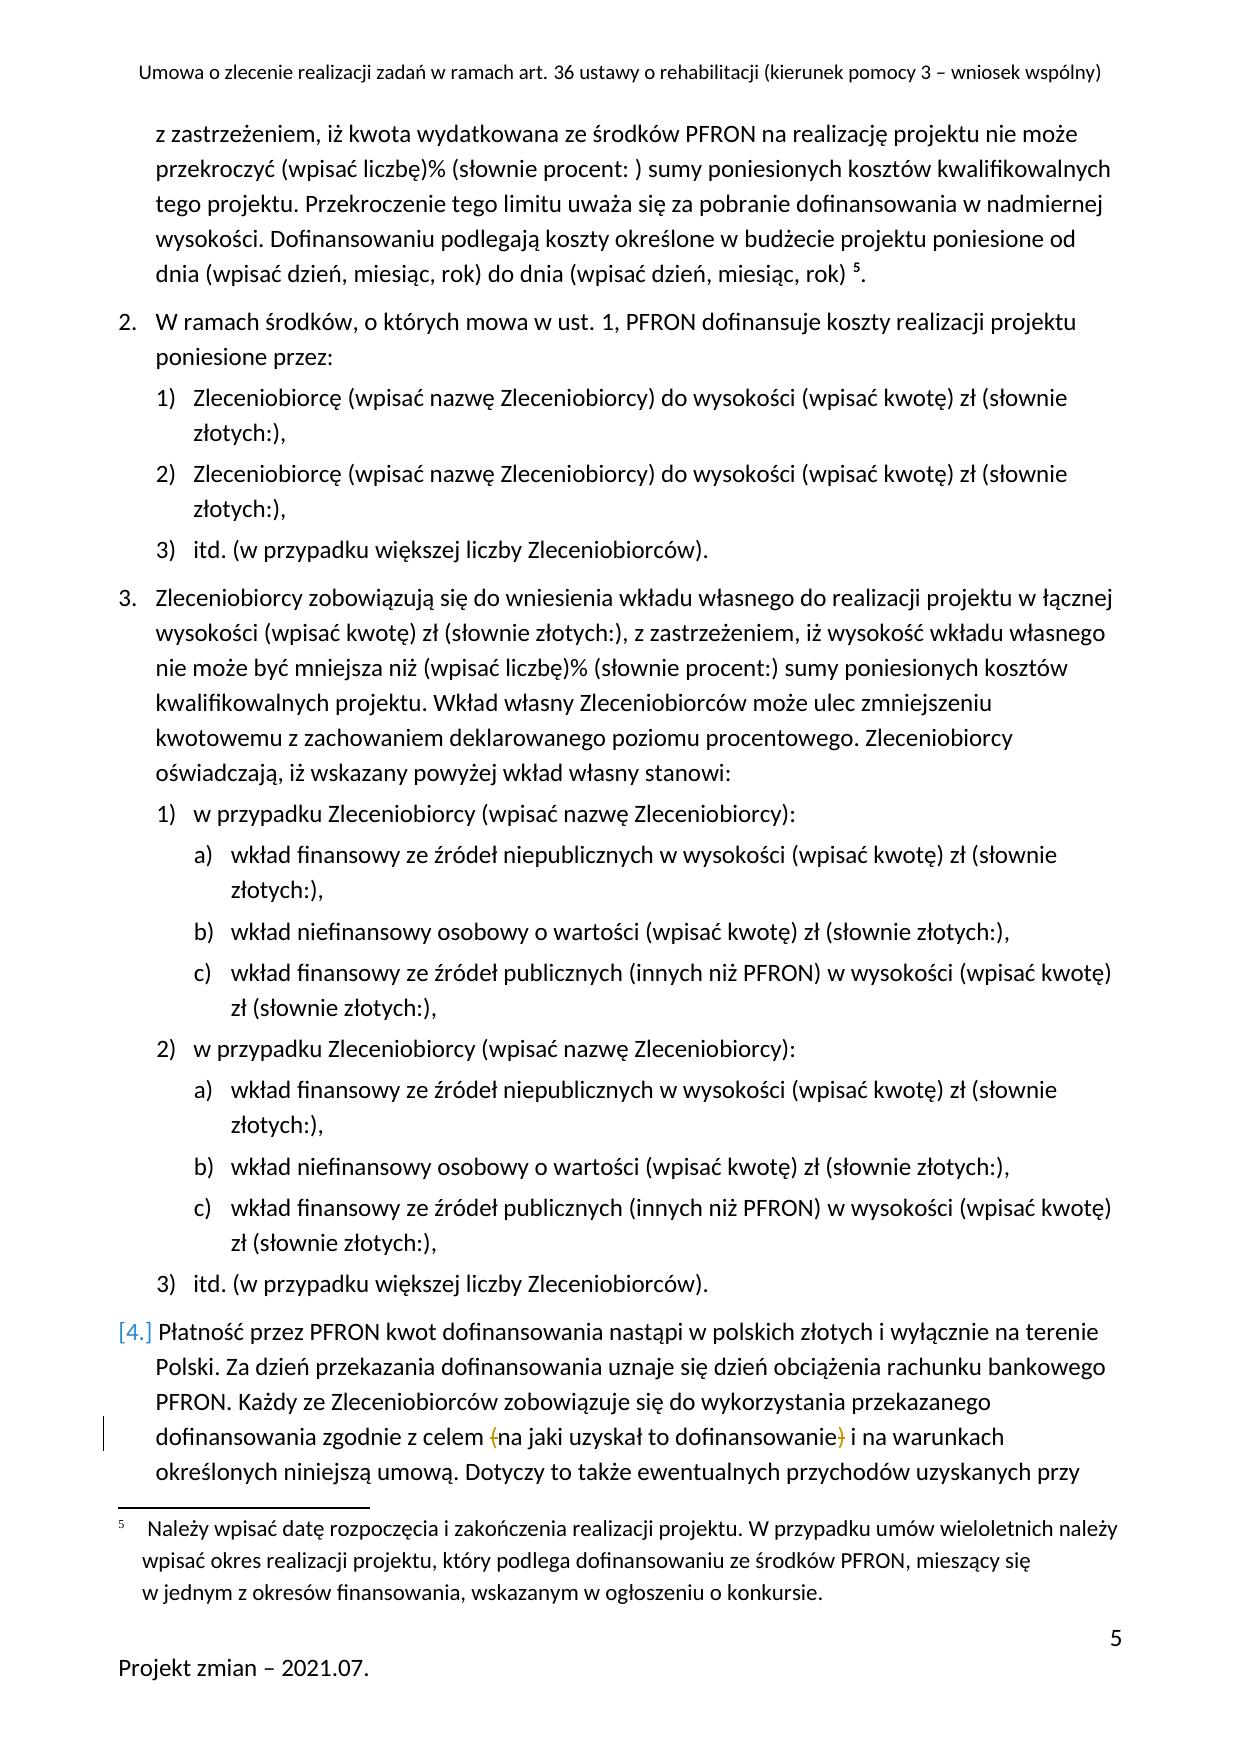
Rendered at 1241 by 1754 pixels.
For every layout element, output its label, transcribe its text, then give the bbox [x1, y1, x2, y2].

list wkład finansowy ze źródeł niepublicznych w wysokości (wpisać kwotę) zł (słownie złotych:), [193, 1074, 1122, 1140]
list wkład finansowy ze źródeł niepublicznych w wysokości (wpisać kwotę) zł (słownie złotych:), [193, 839, 1122, 905]
list wkład niefinansowy osobowy o wartości (wpisać kwotę) zł (słownie złotych:), [193, 1151, 1122, 1181]
list Zleceniobiorcę (wpisać nazwę Zleceniobiorcy) do wysokości (wpisać kwotę) zł (słownie złotych:), [156, 458, 1122, 524]
text z zastrzeżeniem, iż kwota wydatkowana ze środków PFRON na realizację projektu nie może przekroczyć (wpisać liczbę)% (słownie procent: ) sumy poniesionych kosztów kwalifikowalnych tego projektu. Przekroczenie tego limitu uważa się za pobranie dofinansowania w nadmiernej wysokości. Dofinansowaniu podlegają koszty określone w budżecie projektu poniesione od dnia (wpisać dzień, miesiąc, rok) do dnia (wpisać dzień, miesiąc, rok) . [155, 118, 1122, 289]
list itd. (w przypadku większej liczby Zleceniobiorców). [156, 1268, 1122, 1299]
list itd. (w przypadku większej liczby Zleceniobiorców). [156, 534, 1122, 565]
list W ramach środków, o których mowa w ust. 1, PFRON dofinansuje koszty realizacji projektu poniesione przez: [118, 306, 1122, 371]
list wkład finansowy ze źródeł publicznych (innych niż PFRON) w wysokości (wpisać kwotę) zł (słownie złotych:), [193, 1192, 1122, 1257]
list w przypadku Zleceniobiorcy (wpisać nazwę Zleceniobiorcy): [156, 1033, 1122, 1064]
list Zleceniobiorcy zobowiązują się do wniesienia wkładu własnego do realizacji projektu w łącznej wysokości (wpisać kwotę) zł (słownie złotych:), z zastrzeżeniem, iż wysokość wkładu własnego nie może być mniejsza niż (wpisać liczbę)% (słownie procent:) sumy poniesionych kosztów kwalifikowalnych projektu. Wkład własny Zleceniobiorców może ulec zmniejszeniu kwotowemu z zachowaniem deklarowanego poziomu procentowego. Zleceniobiorcy oświadczają, iż wskazany powyżej wkład własny stanowi: [118, 582, 1122, 787]
list wkład niefinansowy osobowy o wartości (wpisać kwotę) zł (słownie złotych:), [193, 916, 1122, 946]
list w przypadku Zleceniobiorcy (wpisać nazwę Zleceniobiorcy): [156, 798, 1122, 829]
list wkład finansowy ze źródeł publicznych (innych niż PFRON) w wysokości (wpisać kwotę) zł (słownie złotych:), [193, 957, 1122, 1022]
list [118, 1316, 1122, 1486]
list Zleceniobiorcę (wpisać nazwę Zleceniobiorcy) do wysokości (wpisać kwotę) zł (słownie złotych:), [156, 382, 1122, 447]
